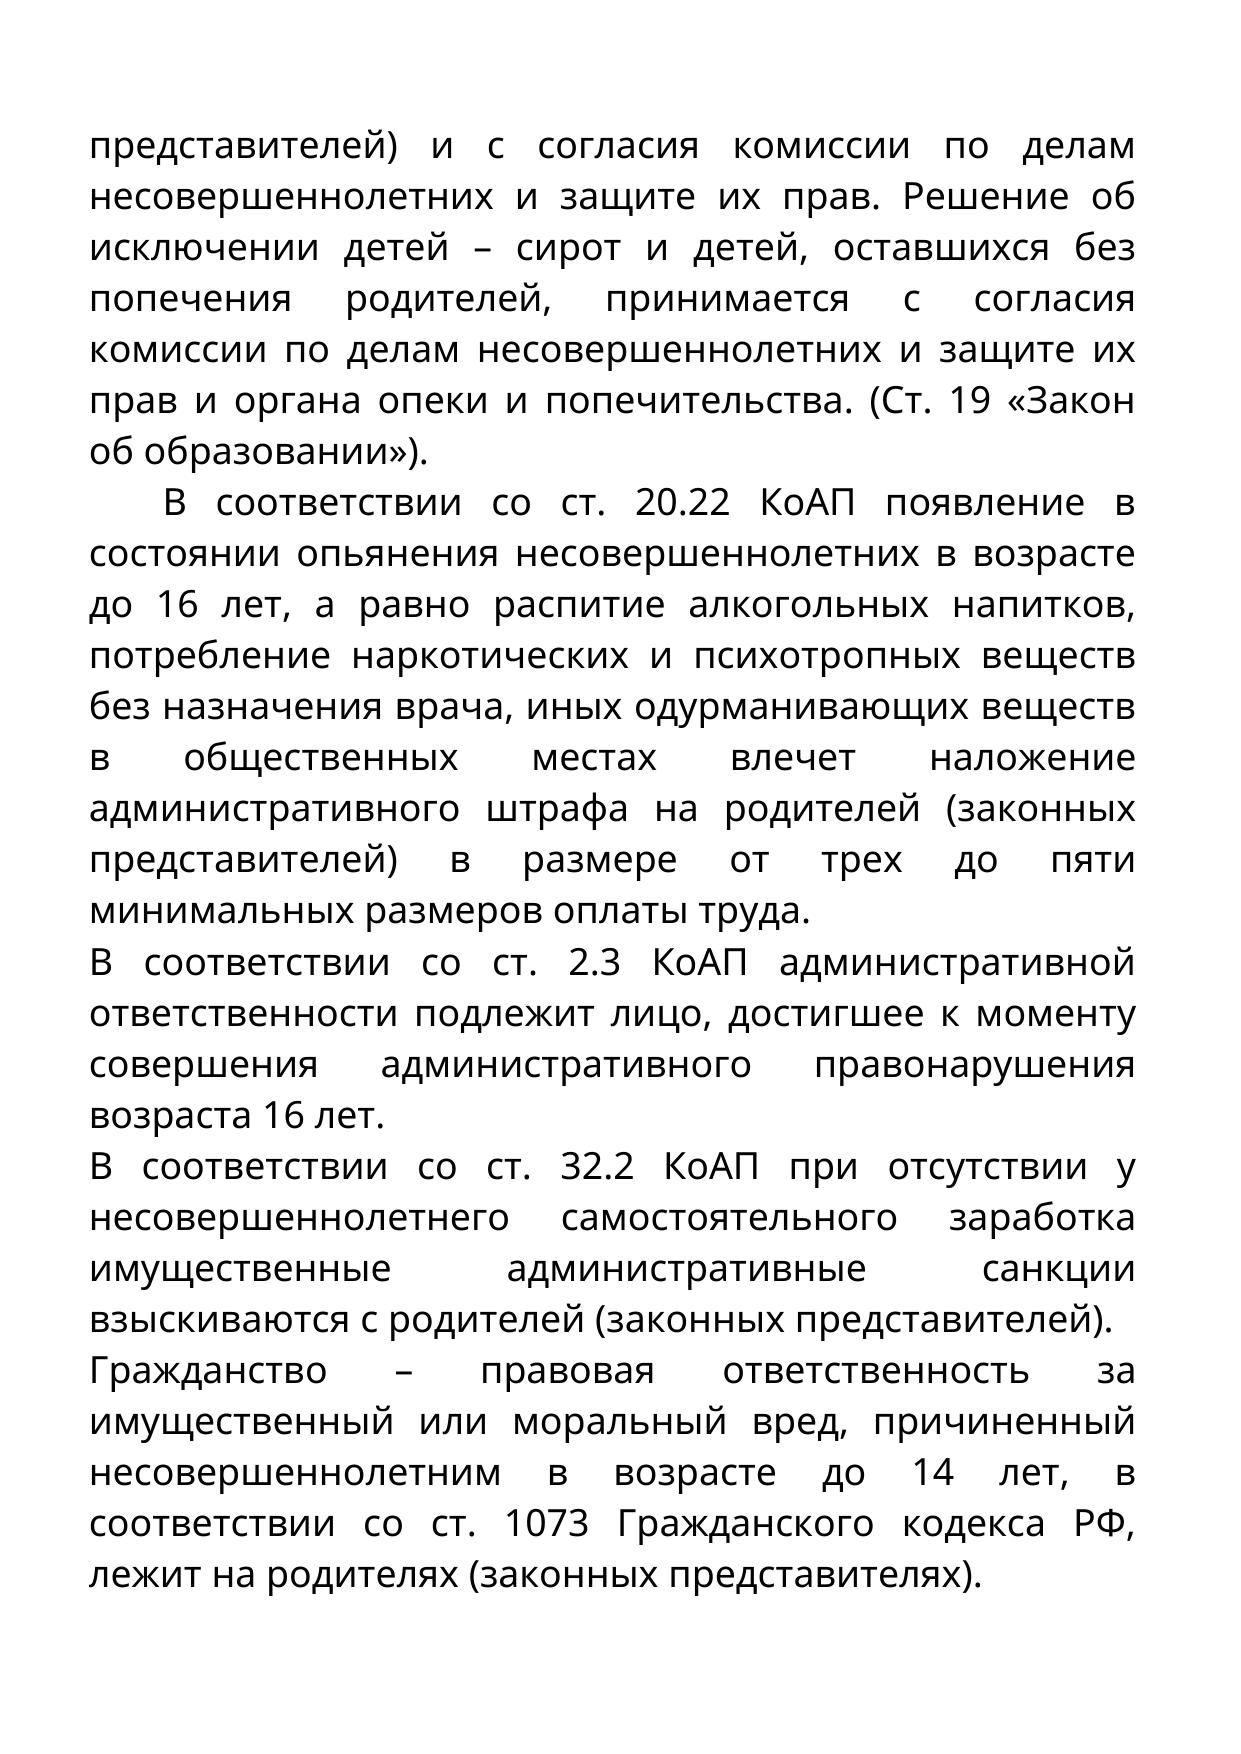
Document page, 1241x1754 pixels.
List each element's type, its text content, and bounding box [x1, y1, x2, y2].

text Гражданство – правовая ответственность за имущественный или моральный вред, причиненный несовершеннолетним в возрасте до 14 лет, в соответствии со ст. 1073 Гражданского кодекса РФ, лежит на родителях (законных представителях). [89, 1343, 1137, 1598]
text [89, 118, 1137, 475]
text В соответствии со ст. 2.3 КоАП административной ответственности подлежит лицо, достигшее к моменту совершения административного правонарушения возраста 16 лет. [89, 935, 1137, 1139]
text В соответствии со ст. 20.22 КоАП появление в состоянии опьянения несовершеннолетних в возрасте до 16 лет, а равно распитие алкогольных напитков, потребление наркотических и психотропных веществ без назначения врача, иных одурманивающих веществ в общественных местах влечет наложение административного штрафа на родителей (законных представителей) в размере от трех до пяти минимальных размеров оплаты труда. [89, 475, 1137, 935]
text В соответствии со ст. 32.2 КоАП при отсутствии у несовершеннолетнего самостоятельного заработка имущественные административные санкции взыскиваются с родителей (законных представителей). [89, 1139, 1137, 1343]
